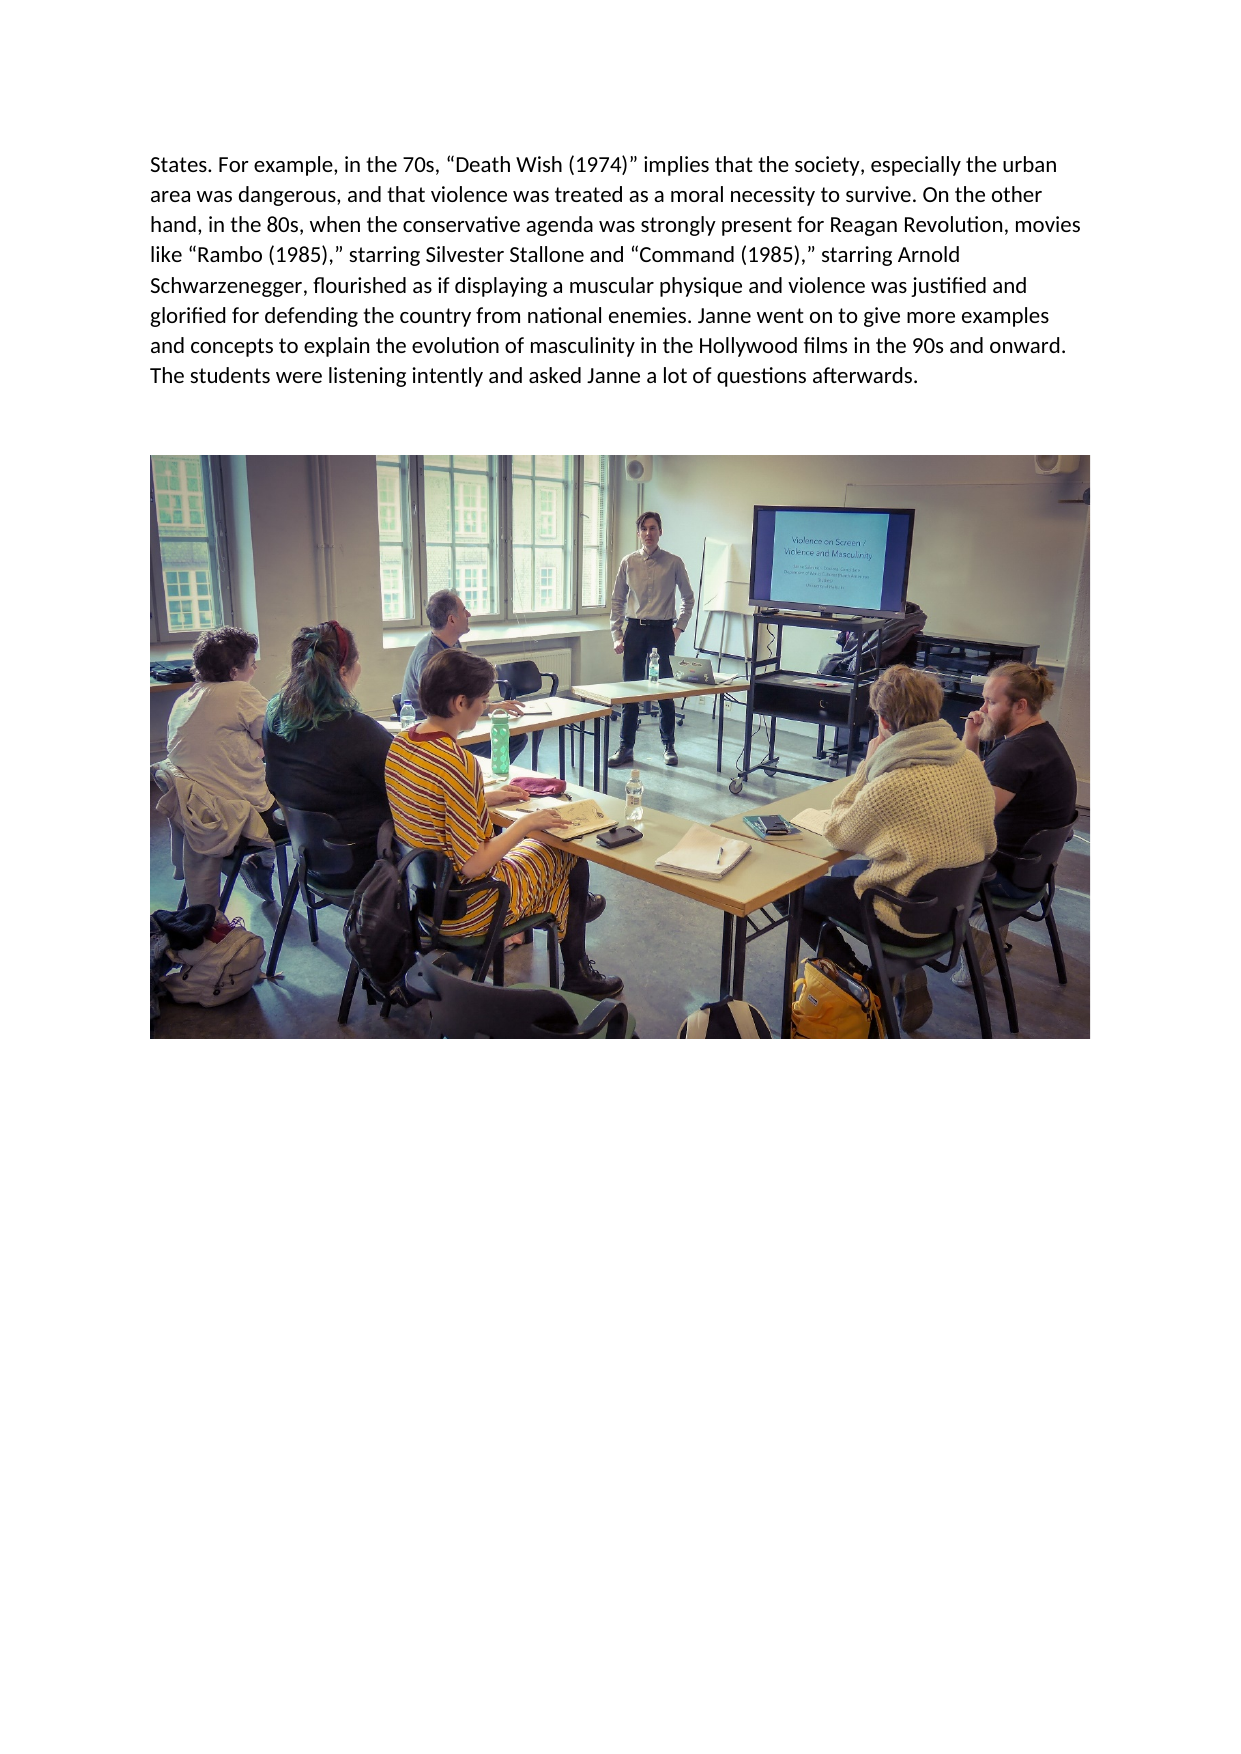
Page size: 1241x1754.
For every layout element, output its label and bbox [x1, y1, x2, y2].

picture [150, 455, 1091, 1039]
text [150, 150, 1090, 389]
